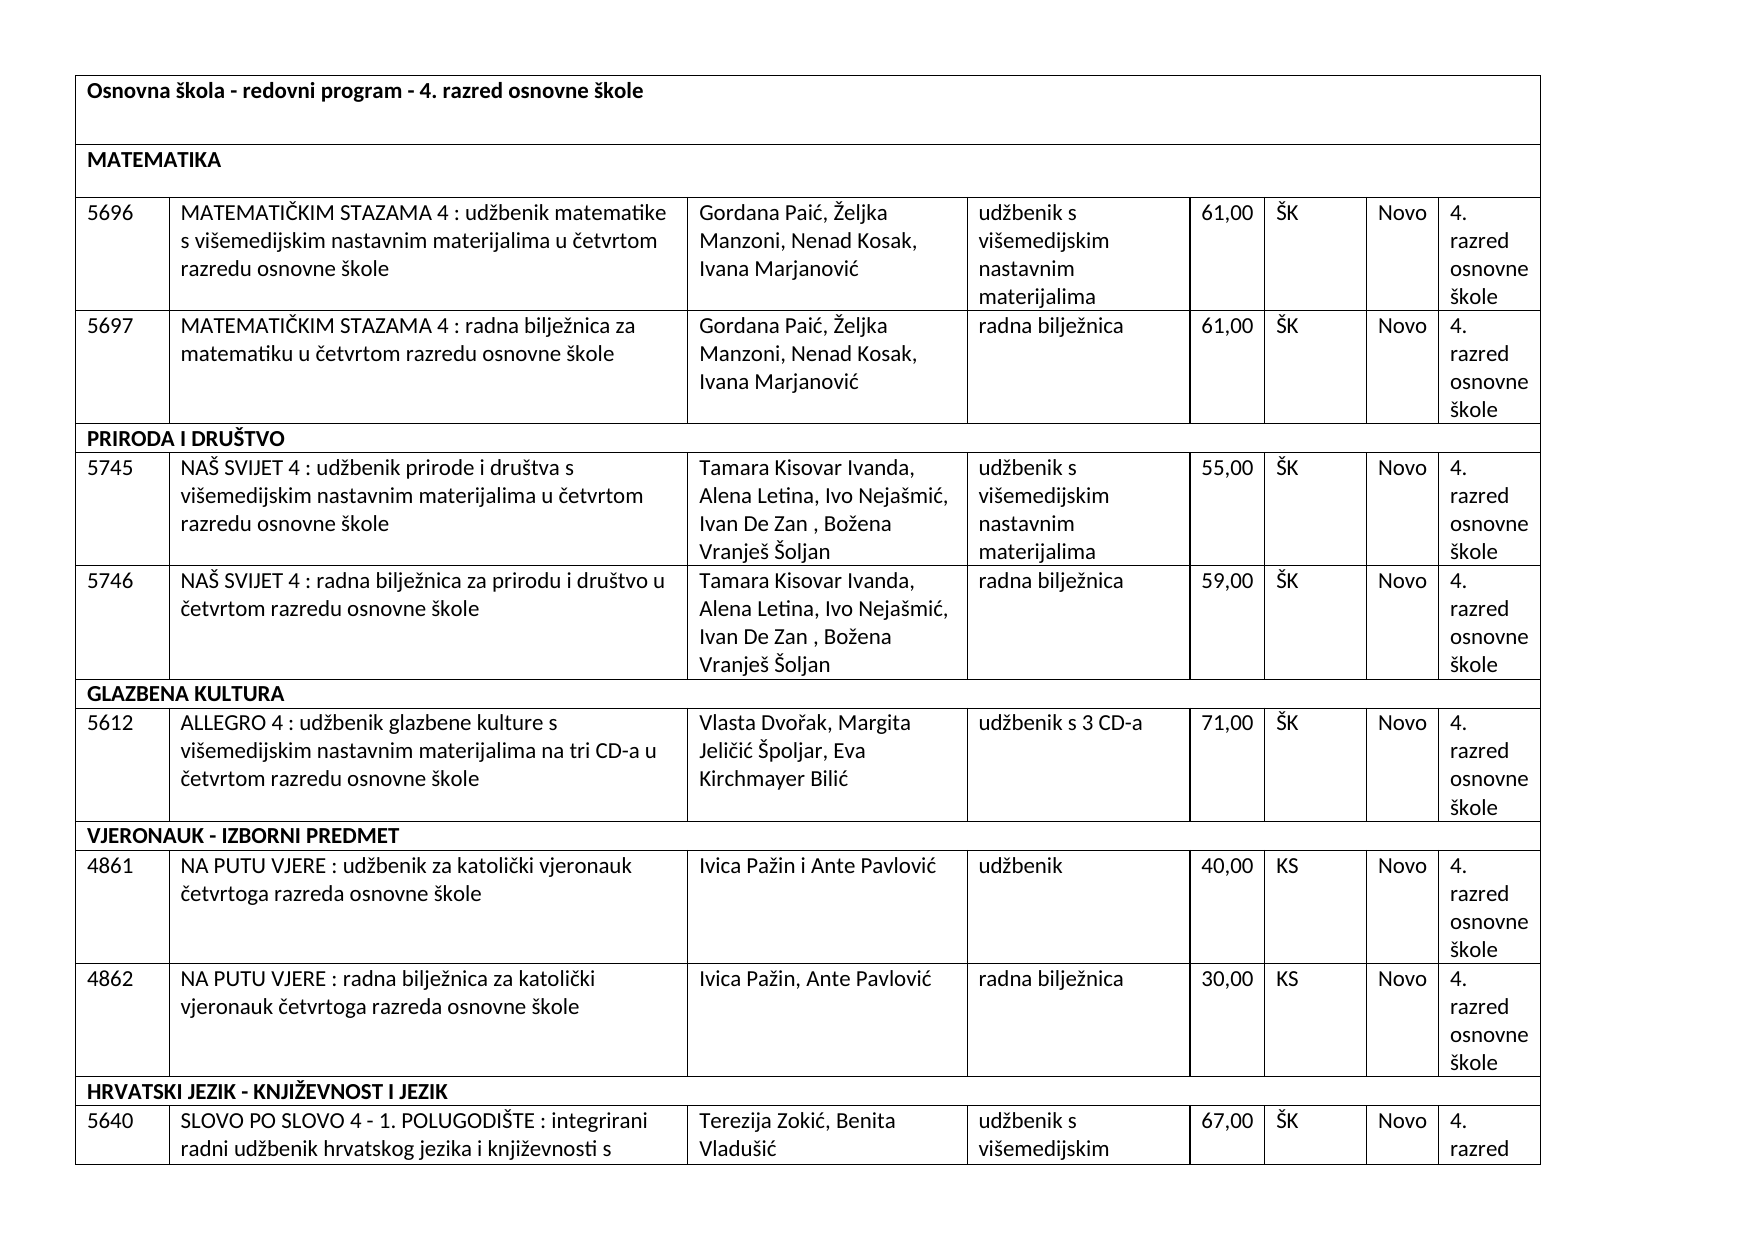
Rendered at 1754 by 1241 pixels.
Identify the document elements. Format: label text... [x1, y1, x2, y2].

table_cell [1439, 1106, 1540, 1164]
table_cell NAŠ SVIJET 4 : udžbenik prirode i društva s višemedijskim nastavnim materijalima u četvrtom razredu osnovne škole [170, 453, 687, 565]
table_cell 59,00 [1191, 566, 1264, 678]
table_cell Novo [1367, 1106, 1438, 1164]
table_cell Novo [1367, 198, 1438, 310]
table_cell 4. razred osnovne škole [1439, 566, 1540, 678]
table_cell 5745 [76, 453, 169, 565]
table_cell VJERONAUK - IZBORNI PREDMET [76, 822, 1540, 850]
table_header Osnovna škola - redovni program - 4. razred osnovne škole [76, 76, 1540, 144]
table_cell 30,00 [1191, 964, 1264, 1076]
table_cell ALLEGRO 4 : udžbenik glazbene kulture s višemedijskim nastavnim materijalima na tri CD-a u četvrtom razredu osnovne škole [170, 709, 687, 821]
table_cell udžbenik s višemedijskim nastavnim materijalima [968, 453, 1189, 565]
table_cell Gordana Paić, Željka Manzoni, Nenad Kosak, Ivana Marjanović [688, 198, 967, 310]
table_cell 4. razred osnovne škole [1439, 851, 1540, 963]
table_cell 5640 [76, 1106, 169, 1164]
table_cell udžbenik s višemedijskim nastavnim materijalima [968, 198, 1189, 310]
table_cell 55,00 [1191, 453, 1264, 565]
table_cell 4862 [76, 964, 169, 1076]
table_cell Ivica Pažin, Ante Pavlović [688, 964, 967, 1076]
table_cell 61,00 [1191, 198, 1264, 310]
table_cell 4. razred osnovne škole [1439, 709, 1540, 821]
table_cell 61,00 [1191, 311, 1264, 423]
table_cell NA PUTU VJERE : radna bilježnica za katolički vjeronauk četvrtoga razreda osnovne škole [170, 964, 687, 1076]
table_cell 67,00 [1191, 1106, 1264, 1164]
table_cell ŠK [1265, 198, 1366, 310]
table_cell Tamara Kisovar Ivanda, Alena Letina, Ivo Nejašmić, Ivan De Zan , Božena Vranješ Šoljan [688, 566, 967, 678]
table_cell KS [1265, 964, 1366, 1076]
table_cell Gordana Paić, Željka Manzoni, Nenad Kosak, Ivana Marjanović [688, 311, 967, 423]
table_cell 4. razred osnovne škole [1439, 453, 1540, 565]
table_cell 71,00 [1191, 709, 1264, 821]
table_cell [170, 1106, 687, 1164]
table_cell radna bilježnica [968, 566, 1189, 678]
table_cell 5746 [76, 566, 169, 678]
table_cell Vlasta Dvořak, Margita Jeličić Špoljar, Eva Kirchmayer Bilić [688, 709, 967, 821]
table_cell MATEMATIKA [76, 145, 1540, 197]
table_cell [688, 1106, 967, 1164]
table_cell PRIRODA I DRUŠTVO [76, 424, 1540, 452]
table_cell 5696 [76, 198, 169, 310]
table_cell Novo [1367, 964, 1438, 1076]
table_cell Novo [1367, 851, 1438, 963]
table_cell 5612 [76, 709, 169, 821]
table_cell Ivica Pažin i Ante Pavlović [688, 851, 967, 963]
table_cell MATEMATIČKIM STAZAMA 4 : udžbenik matematike s višemedijskim nastavnim materijalima u četvrtom razredu osnovne škole [170, 198, 687, 310]
table_cell 4. razred osnovne škole [1439, 311, 1540, 423]
table_cell radna bilježnica [968, 311, 1189, 423]
table_cell Novo [1367, 311, 1438, 423]
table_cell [968, 1106, 1189, 1164]
table_cell NAŠ SVIJET 4 : radna bilježnica za prirodu i društvo u četvrtom razredu osnovne škole [170, 566, 687, 678]
table_cell KS [1265, 851, 1366, 963]
table_cell ŠK [1265, 709, 1366, 821]
table_cell 40,00 [1191, 851, 1264, 963]
table_cell ŠK [1265, 566, 1366, 678]
table_cell 4861 [76, 851, 169, 963]
table_cell 5697 [76, 311, 169, 423]
table_cell Tamara Kisovar Ivanda, Alena Letina, Ivo Nejašmić, Ivan De Zan , Božena Vranješ Šoljan [688, 453, 967, 565]
table_cell 4. razred osnovne škole [1439, 964, 1540, 1076]
table_cell 4. razred osnovne škole [1439, 198, 1540, 310]
table_cell MATEMATIČKIM STAZAMA 4 : radna bilježnica za matematiku u četvrtom razredu osnovne škole [170, 311, 687, 423]
table_cell Novo [1367, 709, 1438, 821]
table_cell NA PUTU VJERE : udžbenik za katolički vjeronauk četvrtoga razreda osnovne škole [170, 851, 687, 963]
table_cell HRVATSKI JEZIK - KNJIŽEVNOST I JEZIK [76, 1077, 1540, 1105]
table_cell ŠK [1265, 311, 1366, 423]
table_cell radna bilježnica [968, 964, 1189, 1076]
table_cell Novo [1367, 566, 1438, 678]
table_cell GLAZBENA KULTURA [76, 680, 1540, 707]
table_cell udžbenik [968, 851, 1189, 963]
table_cell ŠK [1265, 1106, 1366, 1164]
table_cell udžbenik s 3 CD-a [968, 709, 1189, 821]
table_cell ŠK [1265, 453, 1366, 565]
table_cell Novo [1367, 453, 1438, 565]
